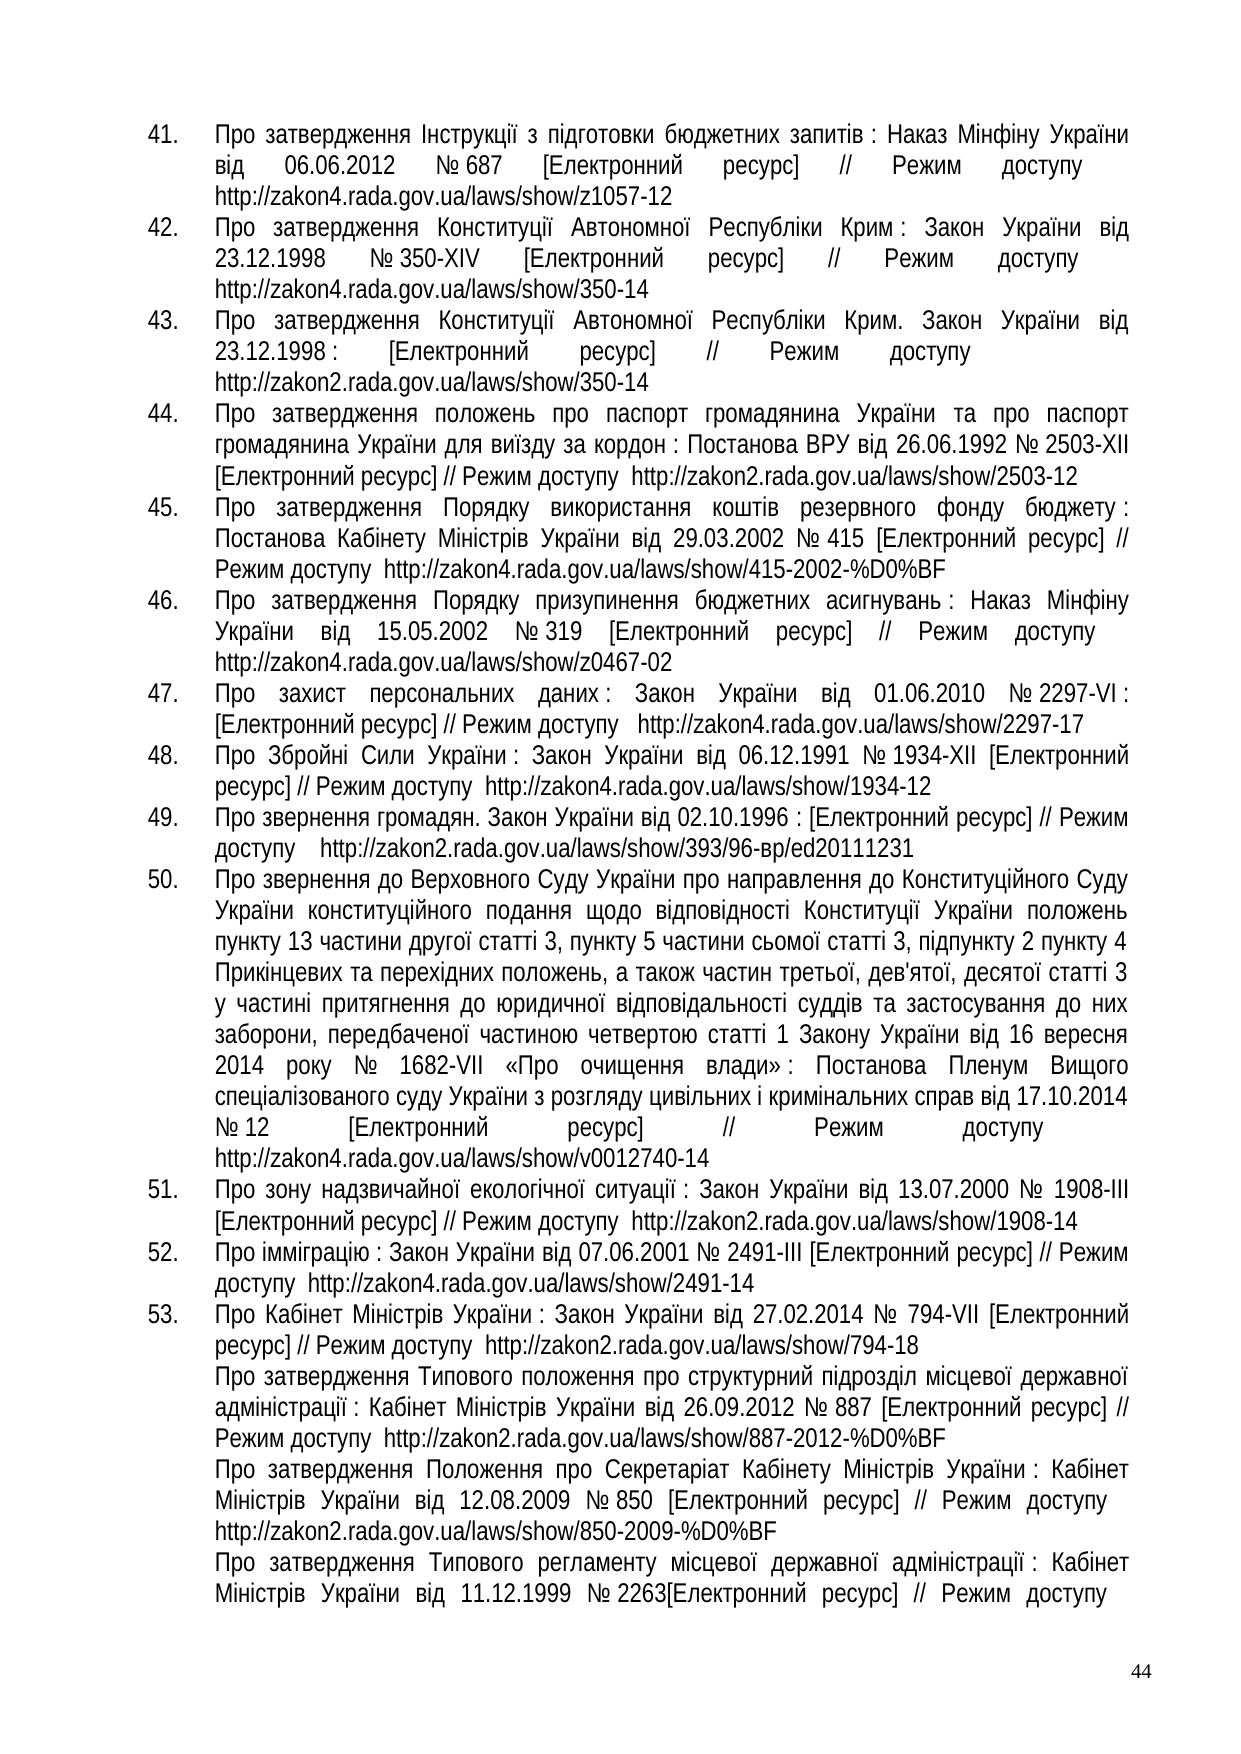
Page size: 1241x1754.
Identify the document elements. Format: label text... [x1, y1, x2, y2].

table_cell [136, 584, 203, 677]
table_cell Про зону надзвичайної екологічної ситуації : Закон України від 13.07.2000 № 1908-III [Електронний ресурс] // Режим доступу http://zakon2.rada.gov.ua/laws/show/1908-14 [203, 1174, 1140, 1236]
table_cell Про звернення до Верховного Суду України про направлення до Конституційного Суду України конституційного подання щодо відповідності Конституції України положень пункту 13 частини другої статті 3, пункту 5 частини сьомої статті 3, підпункту 2 пункту 4 Прикінцевих та перехідних положень, а також частин третьої, дев'ятої, десятої статті 3 у частині притягнення до юридичної відповідальності суддів та застосування до них заборони, передбаченої частиною четвертою статті 1 Закону України від 16 вересня 2014 року № 1682-VII «Про очищення влади» : Постанова Пленум Вищого спеціалізованого суду України з розгляду цивільних і кримінальних справ від 17.10.2014 № 12 [Електронний ресурс] // Режим доступу http://zakon4.rada.gov.ua/laws/show/v0012740-14 [203, 863, 1140, 1173]
table_cell [136, 211, 203, 304]
table_cell Про захист персональних даних : Закон України від 01.06.2010 № 2297-VI : [Електронний ресурс] // Режим доступу http://zakon4.rada.gov.ua/laws/show/2297-17 [203, 677, 1140, 739]
table_cell [136, 739, 203, 801]
table_cell Про затвердження Порядку використання коштів резервного фонду бюджету : Постанова Кабінету Міністрів України від 29.03.2002 № 415 [Електронний ресурс] // Режим доступу http://zakon4.rada.gov.ua/laws/show/415-2002-%D0%BF [203, 491, 1140, 584]
table_cell [136, 1236, 203, 1298]
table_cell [203, 1298, 1140, 1608]
table_cell Про затвердження Інструкції з підготовки бюджетних запитів : Наказ Мінфіну України від 06.06.2012 № 687 [Електронний ресурс] // Режим доступу http://zakon4.rada.gov.ua/laws/show/z1057-12 [203, 118, 1140, 211]
table_cell Про імміграцію : Закон України від 07.06.2001 № 2491-III [Електронний ресурс] // Режим доступу http://zakon4.rada.gov.ua/laws/show/2491-14 [203, 1236, 1140, 1298]
table_cell Про затвердження Конституції Автономної Республіки Крим. Закон України від 23.12.1998 : [Електронний ресурс] // Режим доступу http://zakon2.rada.gov.ua/laws/show/350-14 [203, 304, 1140, 397]
table_cell Про затвердження положень про паспорт громадянина України та про паспорт громадянина України для виїзду за кордон : Постанова ВРУ від 26.06.1992 № 2503-XII [Електронний ресурс] // Режим доступу http://zakon2.rada.gov.ua/laws/show/2503-12 [203, 398, 1140, 491]
table_cell [136, 491, 203, 584]
table_cell Про Збройні Сили України : Закон України від 06.12.1991 № 1934-XII [Електронний ресурс] // Режим доступу http://zakon4.rada.gov.ua/laws/show/1934-12 [203, 739, 1140, 801]
table_cell Про затвердження Порядку призупинення бюджетних асигнувань : Наказ Мінфіну України від 15.05.2002 № 319 [Електронний ресурс] // Режим доступу http://zakon4.rada.gov.ua/laws/show/z0467-02 [203, 584, 1140, 677]
table_cell [136, 304, 203, 397]
table_cell [136, 398, 203, 491]
table_cell [136, 1298, 203, 1608]
table_cell [136, 118, 203, 211]
table_cell [136, 1174, 203, 1236]
table_cell Про звернення громадян. Закон України від 02.10.1996 : [Електронний ресурс] // Режим доступу http://zakon2.rada.gov.ua/laws/show/393/96-вр/ed20111231 [203, 801, 1140, 863]
table_cell [136, 801, 203, 863]
table_cell [136, 677, 203, 739]
table_cell [136, 863, 203, 1173]
table_cell Про затвердження Конституції Автономної Республіки Крим : Закон України від 23.12.1998 № 350-XIV [Електронний ресурс] // Режим доступу http://zakon4.rada.gov.ua/laws/show/350-14 [203, 211, 1140, 304]
